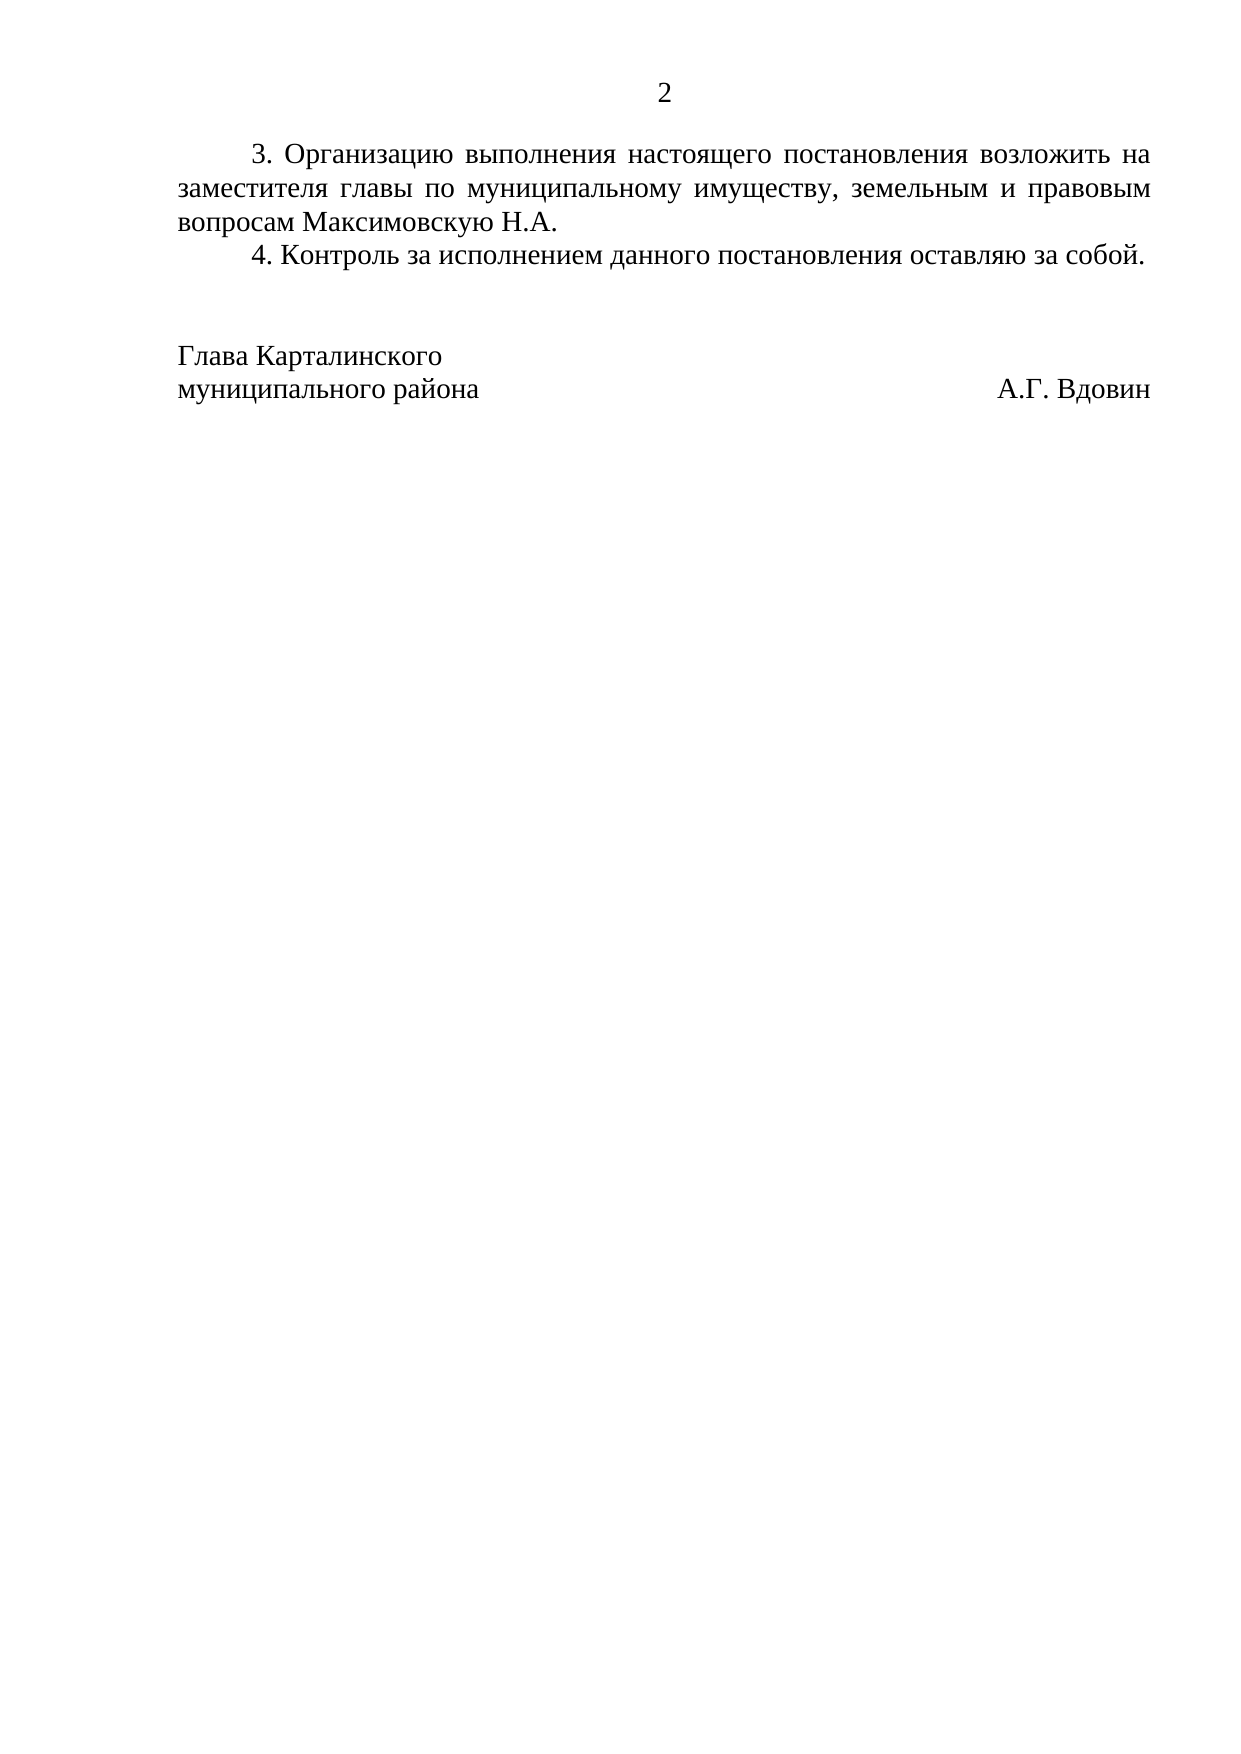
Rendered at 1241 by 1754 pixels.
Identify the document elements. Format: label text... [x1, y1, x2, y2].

text муниципального района А.Г. Вдовин [177, 371, 1152, 405]
text Глава Карталинского [177, 338, 1152, 371]
text 3. Организацию выполнения настоящего постановления возложить на заместителя главы по муниципальному имуществу, земельным и правовым вопросам Максимовскую Н.А. [177, 137, 1152, 237]
text 4. Контроль за исполнением данного постановления оставляю за собой. [177, 237, 1152, 271]
